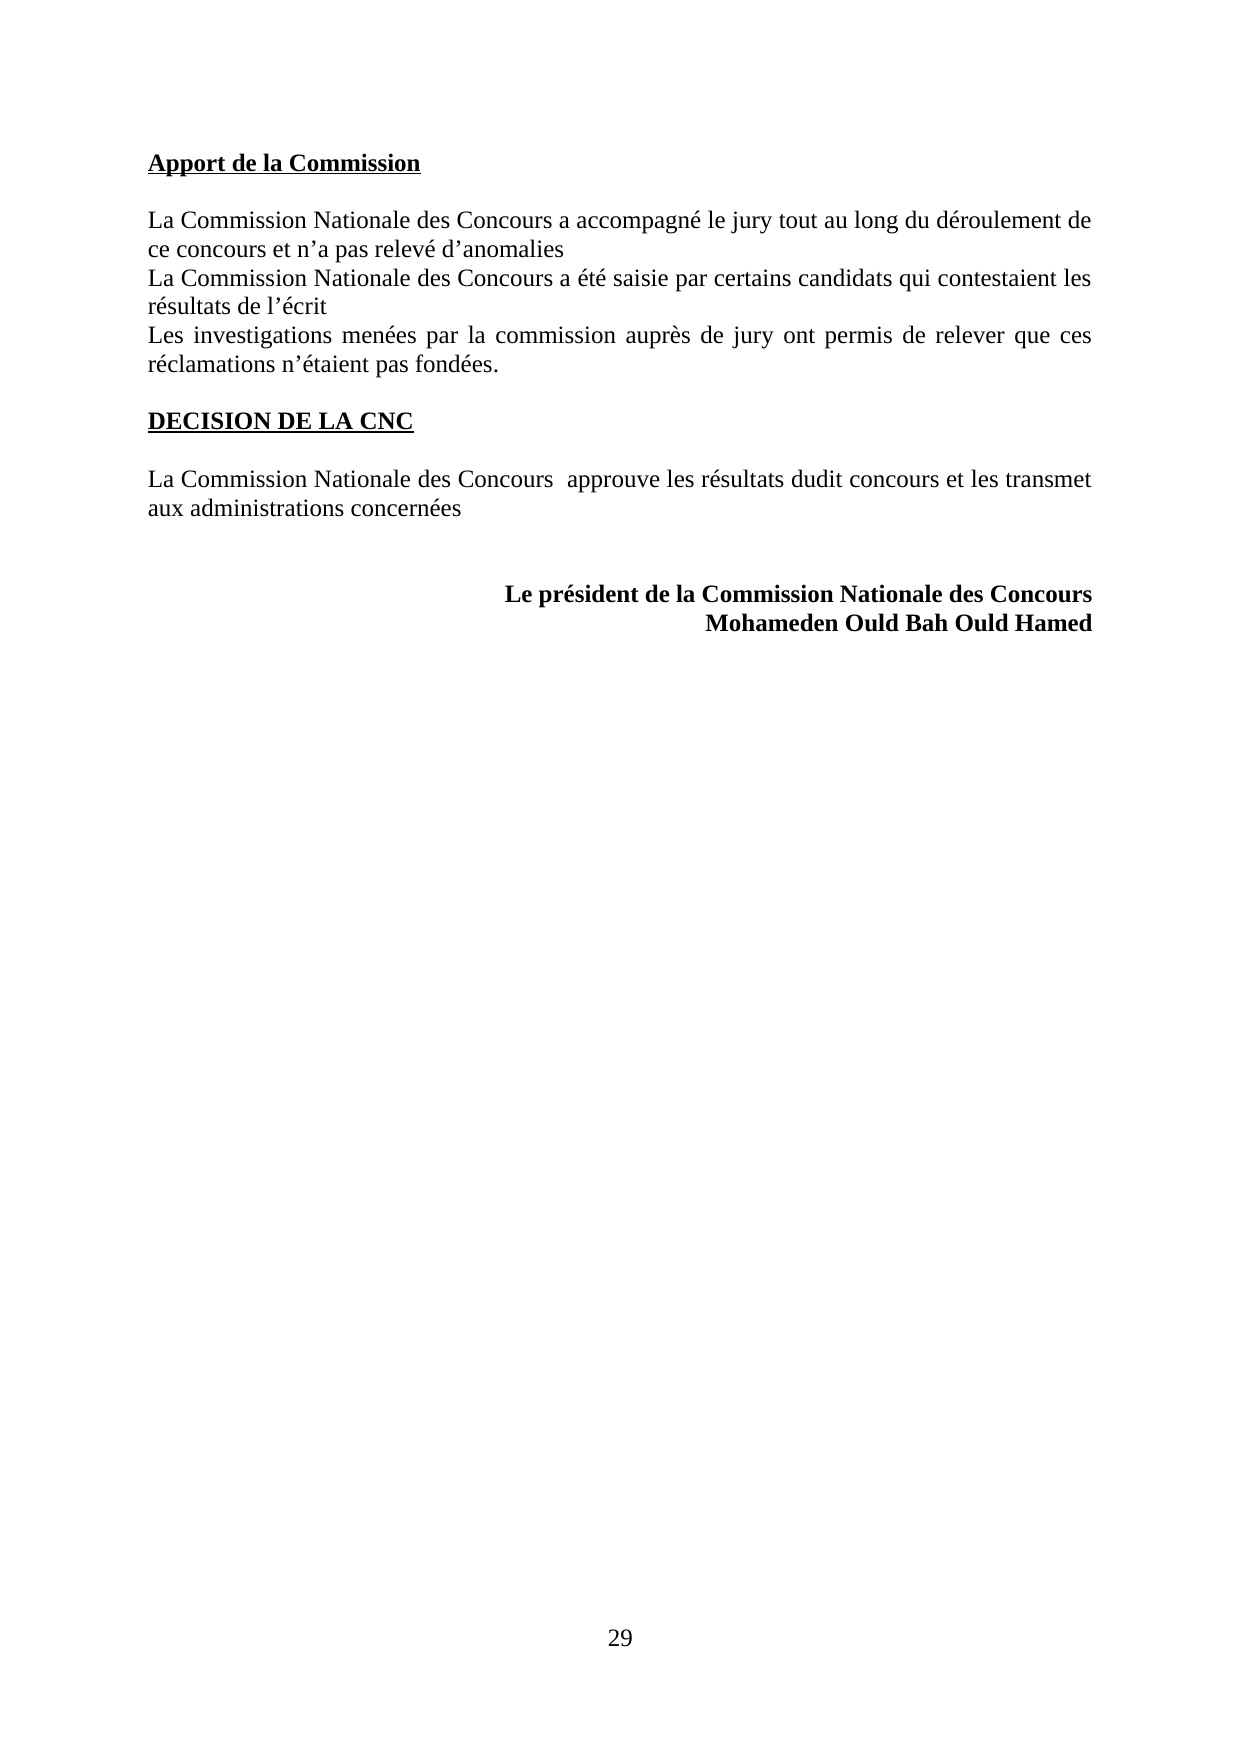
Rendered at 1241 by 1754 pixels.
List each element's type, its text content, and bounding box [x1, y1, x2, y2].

text Mohameden Ould Bah Ould Hamed [148, 608, 1093, 636]
text La Commission Nationale des Concours a été saisie par certains candidats qui contestaient les résultats de l’écrit [148, 263, 1093, 320]
text Le président de la Commission Nationale des Concours [148, 579, 1093, 608]
text La Commission Nationale des Concours a accompagné le jury tout au long du déroulement de ce concours et n’a pas relevé d’anomalies [148, 205, 1093, 263]
text Apport de la Commission [148, 148, 1093, 176]
text Les investigations menées par la commission auprès de jury ont permis de relever que ces réclamations n’étaient pas fondées. [148, 320, 1093, 378]
text La Commission Nationale des Concours approuve les résultats dudit concours et les transmet aux administrations concernées [148, 464, 1093, 521]
text DECISION DE LA CNC [148, 406, 1093, 435]
